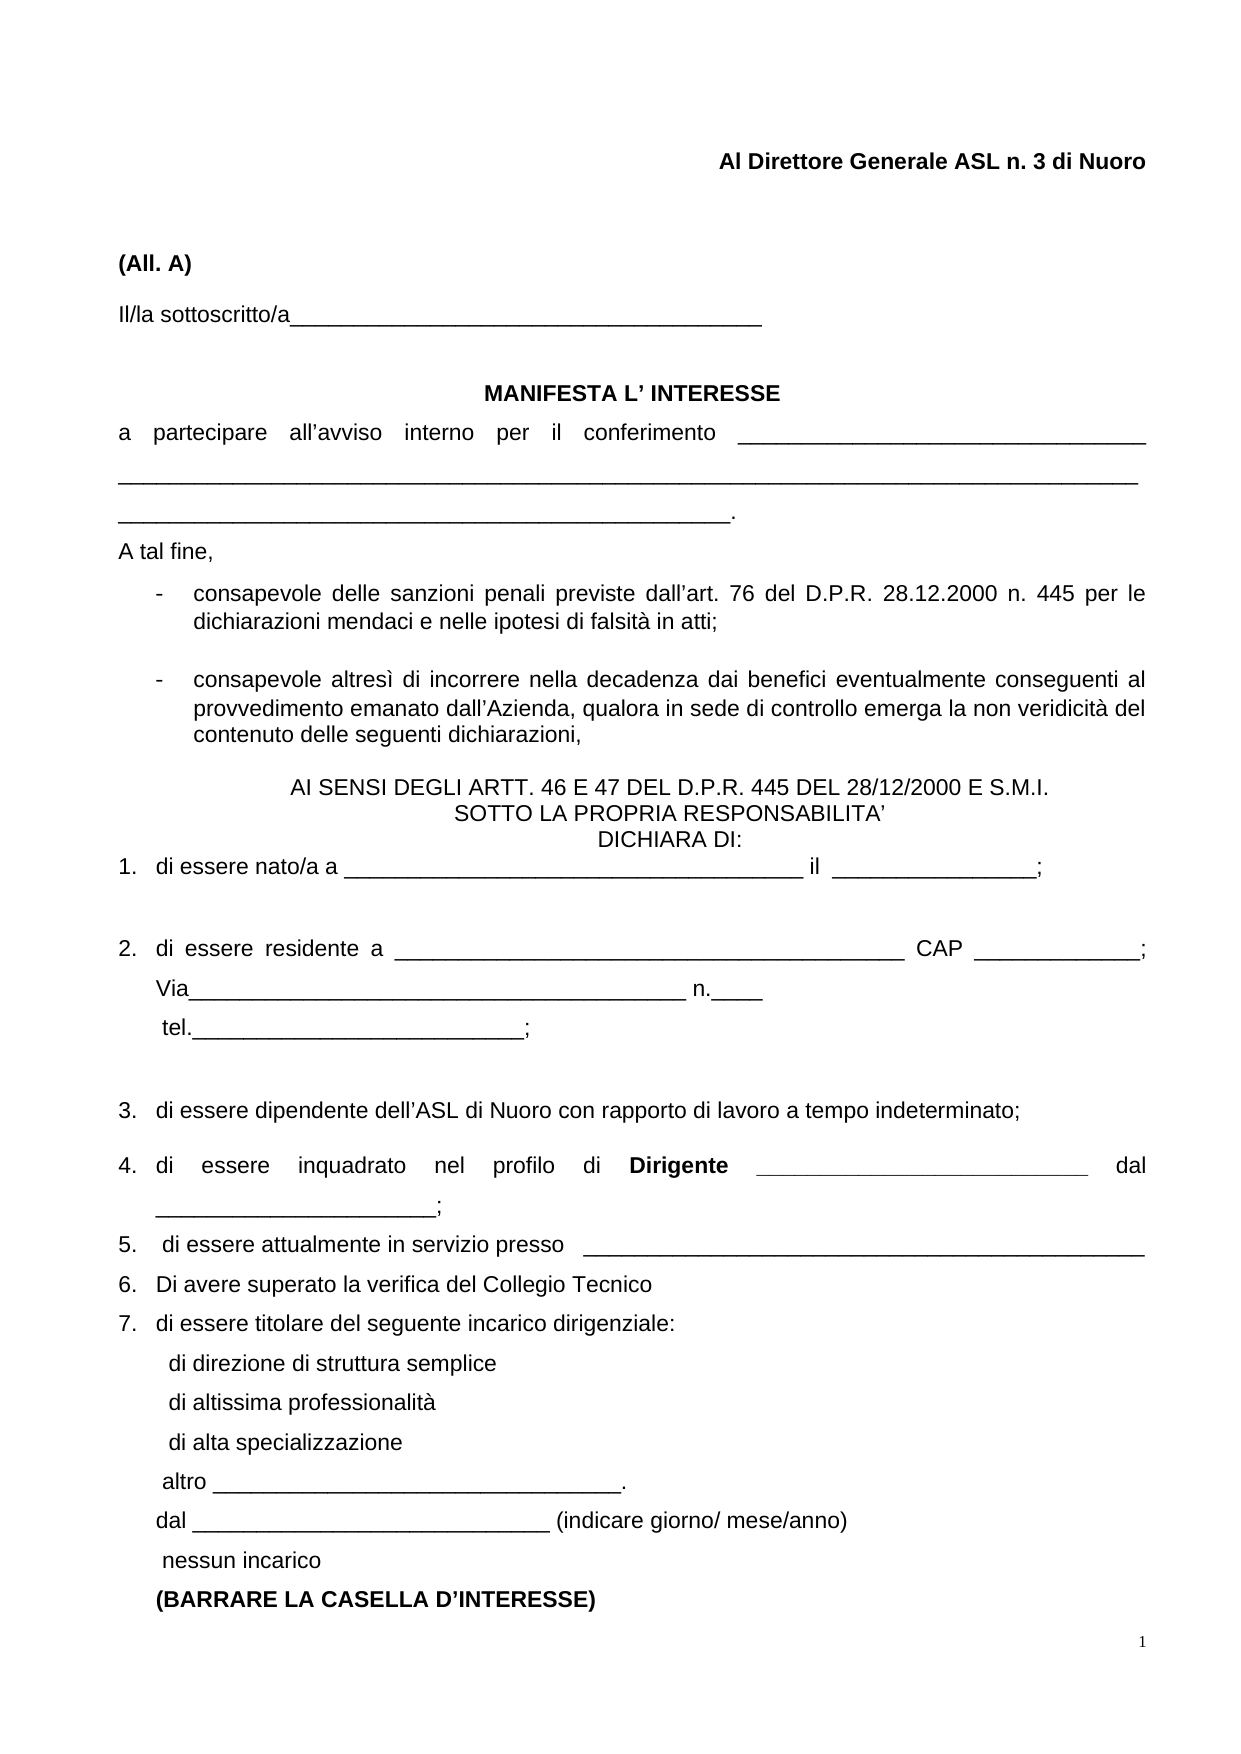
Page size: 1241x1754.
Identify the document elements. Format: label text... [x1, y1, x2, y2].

list di essere titolare del seguente incarico dirigenziale: [118, 1310, 1146, 1336]
list consapevole altresì di incorrere nella decadenza dai benefici eventualmente conseguenti al provvedimento emanato dall’Azienda, qualora in sede di controllo emerga la non veridicità del contenuto delle seguenti dichiarazioni, [156, 663, 1146, 747]
text Al Direttore Generale ASL n. 3 di Nuoro [118, 148, 1146, 174]
list  altro ________________________________. [156, 1468, 1146, 1494]
list  di direzione di struttura semplice [156, 1349, 1146, 1376]
list  di alta specializzazione [156, 1428, 1146, 1455]
text A tal fine, [118, 538, 1146, 564]
text Il/la sottoscritto/a_____________________________________ [118, 301, 1146, 327]
list  di altissima professionalità [156, 1389, 1146, 1415]
list di essere attualmente in servizio presso ____________________________________________ [118, 1231, 1146, 1257]
list dal ____________________________ (indicare giorno/ mese/anno) [156, 1507, 1146, 1534]
text (All. A) [118, 250, 1146, 276]
list consapevole delle sanzioni penali previste dall’art. 76 del D.P.R. 28.12.2000 n. 445 per le dichiarazioni mendaci e nelle ipotesi di falsità in atti; [156, 577, 1146, 635]
list di essere residente a ________________________________________ CAP _____________; Via_______________________________________ n.____ [118, 935, 1146, 1001]
text a partecipare all’avviso interno per il conferimento ________________________________ ________________________________________________________________________________________________________________________________. [118, 419, 1146, 524]
list (BARRARE LA CASELLA D’INTERESSE) [156, 1586, 1146, 1613]
list Di avere superato la verifica del Collegio Tecnico [118, 1271, 1146, 1297]
text MANIFESTA L’ INTERESSE [118, 380, 1146, 406]
list  nessun incarico [156, 1547, 1146, 1573]
list di essere nato/a a ____________________________________ il ________________; [118, 853, 1146, 879]
list SOTTO LA PROPRIA RESPONSABILITA’ [193, 800, 1146, 826]
list AI SENSI DEGLI ARTT. 46 E 47 DEL D.P.R. 445 DEL 28/12/2000 E S.M.I. [193, 774, 1146, 800]
list tel.__________________________; [156, 1014, 1146, 1041]
list di essere dipendente dell’ASL di Nuoro con rapporto di lavoro a tempo indeterminato; [118, 1097, 1146, 1123]
list DICHIARA DI: [193, 826, 1146, 853]
list di essere inquadrato nel profilo di Dirigente __________________________ dal ______________________; [118, 1152, 1146, 1218]
